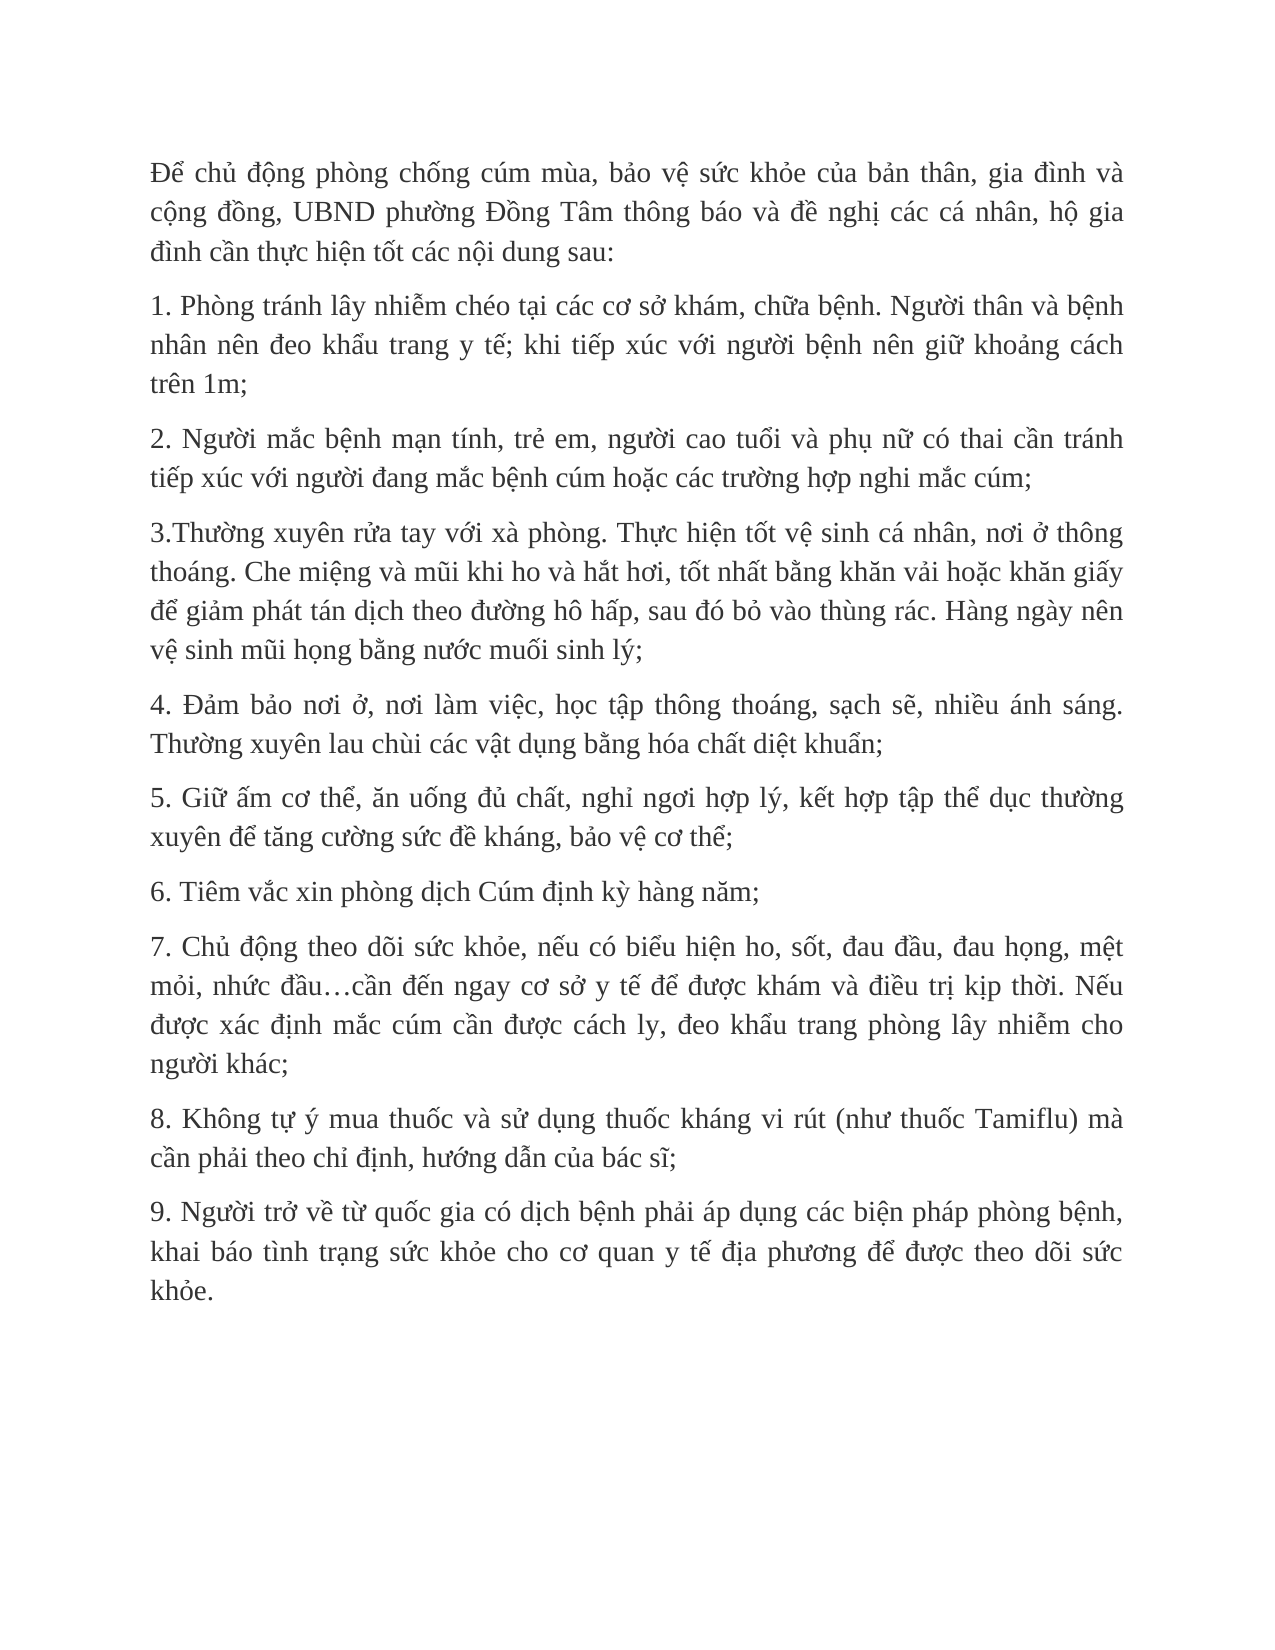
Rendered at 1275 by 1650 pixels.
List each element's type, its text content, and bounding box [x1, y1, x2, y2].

text 1. Phòng tránh lây nhiễm chéo tại các cơ sở khám, chữa bệnh. Người thân và bệnh nhân nên đeo khẩu trang y tế; khi tiếp xúc với người bệnh nên giữ khoảng cách trên 1m; [150, 283, 1125, 400]
text 7. Chủ động theo dõi sức khỏe, nếu có biểu hiện ho, sốt, đau đầu, đau họng, mệt mỏi, nhức đầu…cần đến ngay cơ sở y tế để được khám và điều trị kịp thời. Nếu được xác định mắc cúm cần được cách ly, đeo khẩu trang phòng lây nhiễm cho người khác; [150, 923, 1125, 1080]
text 4. Đảm bảo nơi ở, nơi làm việc, học tập thông thoáng, sạch sẽ, nhiều ánh sáng. Thường xuyên lau chùi các vật dụng bằng hóa chất diệt khuẩn; [150, 681, 1125, 759]
text 6. Tiêm vắc xin phòng dịch Cúm định kỳ hàng năm; [150, 869, 1125, 908]
text 5. Giữ ấm cơ thể, ăn uống đủ chất, nghỉ ngơi hợp lý, kết hợp tập thể dục thường xuyên để tăng cường sức đề kháng, bảo vệ cơ thể; [150, 775, 1125, 853]
text Để chủ động phòng chống cúm mùa, bảo vệ sức khỏe của bản thân, gia đình và cộng đồng, UBND phường Đồng Tâm thông báo và đề nghị các cá nhân, hộ gia đình cần thực hiện tốt các nội dung sau: [150, 150, 1125, 267]
text 9. Người trở về từ quốc gia có dịch bệnh phải áp dụng các biện pháp phòng bệnh, khai báo tình trạng sức khỏe cho cơ quan y tế địa phương để được theo dõi sức khỏe. [150, 1189, 1125, 1306]
text 8. Không tự ý mua thuốc và sử dụng thuốc kháng vi rút (như thuốc Tamiflu) mà cần phải theo chỉ định, hướng dẫn của bác sĩ; [150, 1095, 1125, 1173]
text 2. Người mắc bệnh mạn tính, trẻ em, người cao tuổi và phụ nữ có thai cần tránh tiếp xúc với người đang mắc bệnh cúm hoặc các trường hợp nghi mắc cúm; [150, 416, 1125, 494]
text 3.Thường xuyên rửa tay với xà phòng. Thực hiện tốt vệ sinh cá nhân, nơi ở thông thoáng. Che miệng và mũi khi ho và hắt hơi, tốt nhất bằng khăn vải hoặc khăn giấy để giảm phát tán dịch theo đường hô hấp, sau đó bỏ vào thùng rác. Hàng ngày nên vệ sinh mũi họng bằng nước muối sinh lý; [150, 509, 1125, 666]
